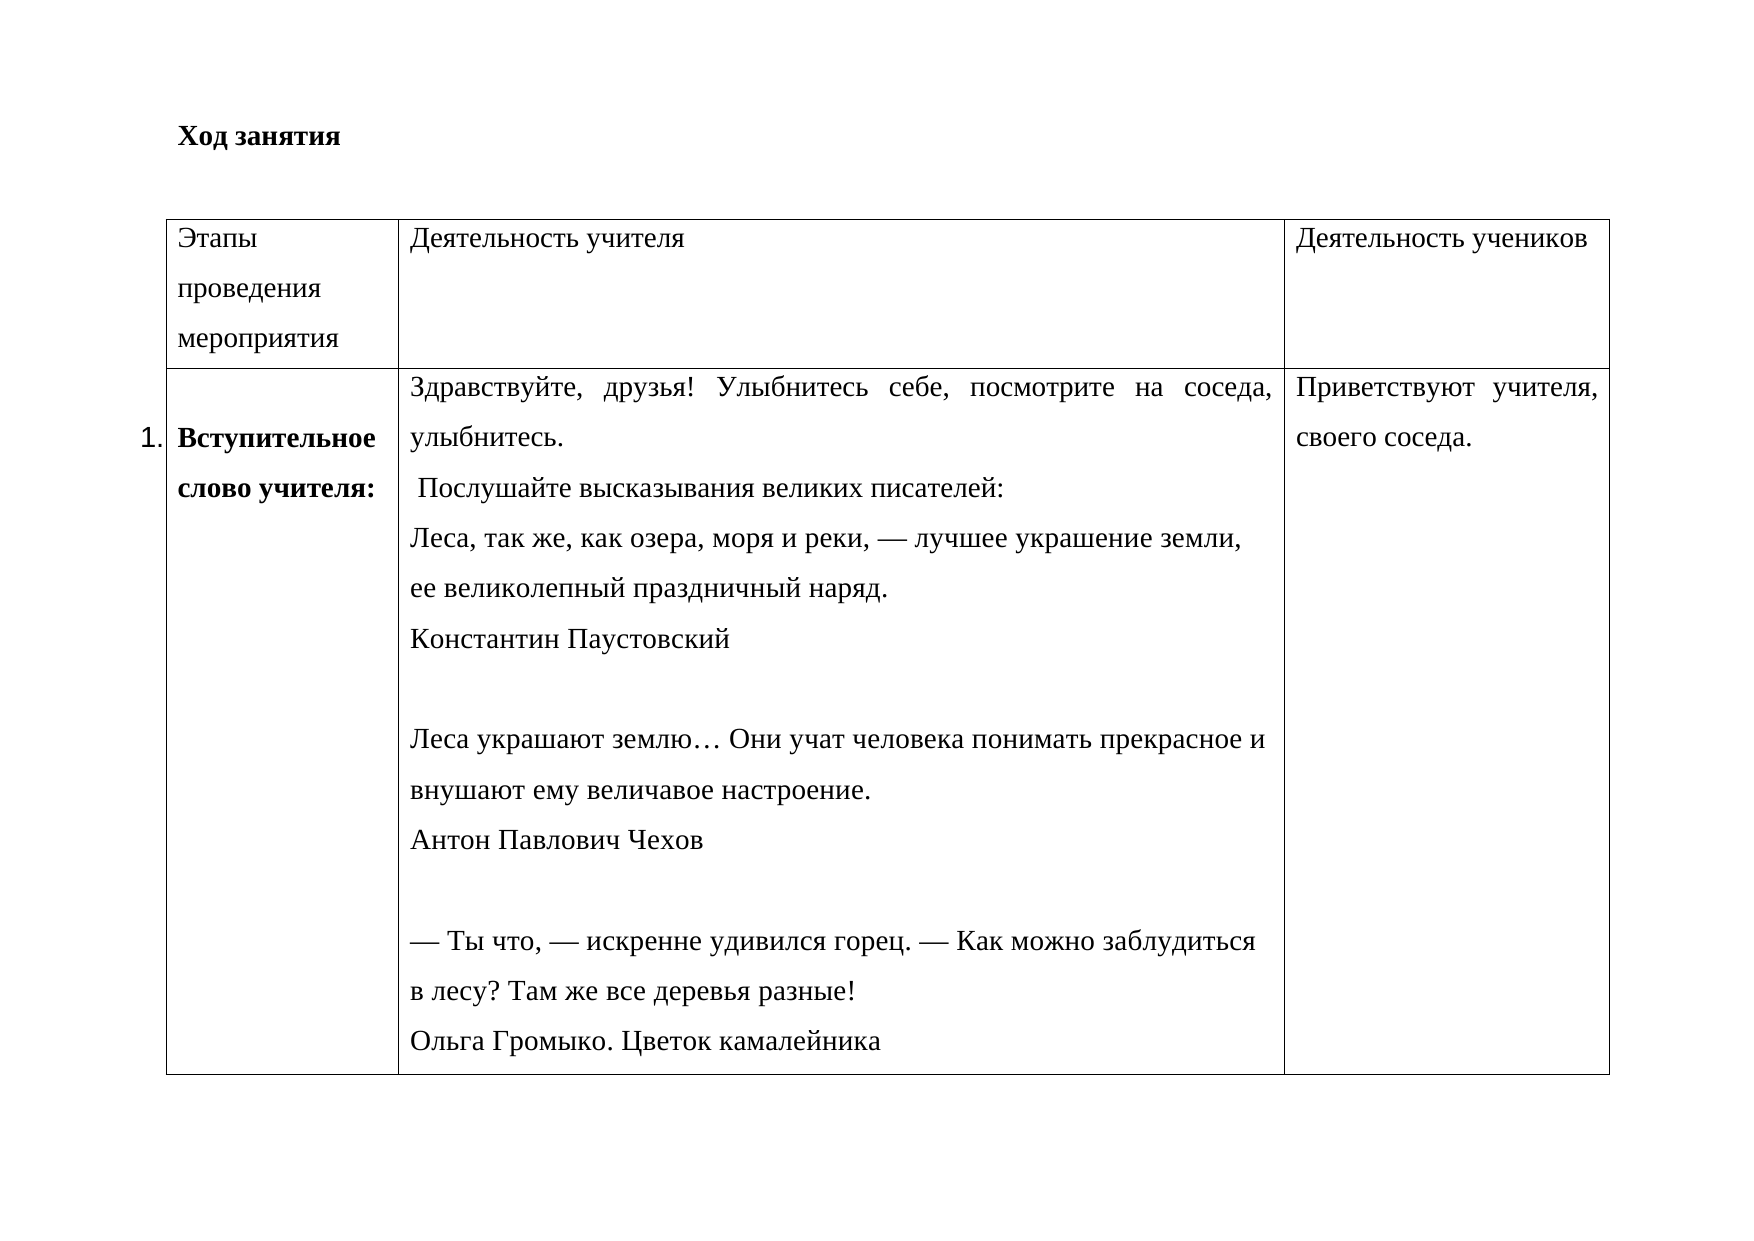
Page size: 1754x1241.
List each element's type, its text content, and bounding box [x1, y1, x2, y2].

table_header Этапы проведения мероприятия [167, 220, 398, 368]
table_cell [167, 369, 398, 1073]
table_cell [399, 369, 1284, 1073]
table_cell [1285, 369, 1609, 1073]
table_header Деятельность учеников [1285, 220, 1609, 368]
table_header Деятельность учителя [399, 220, 1284, 368]
text Ход занятия [177, 118, 1665, 152]
